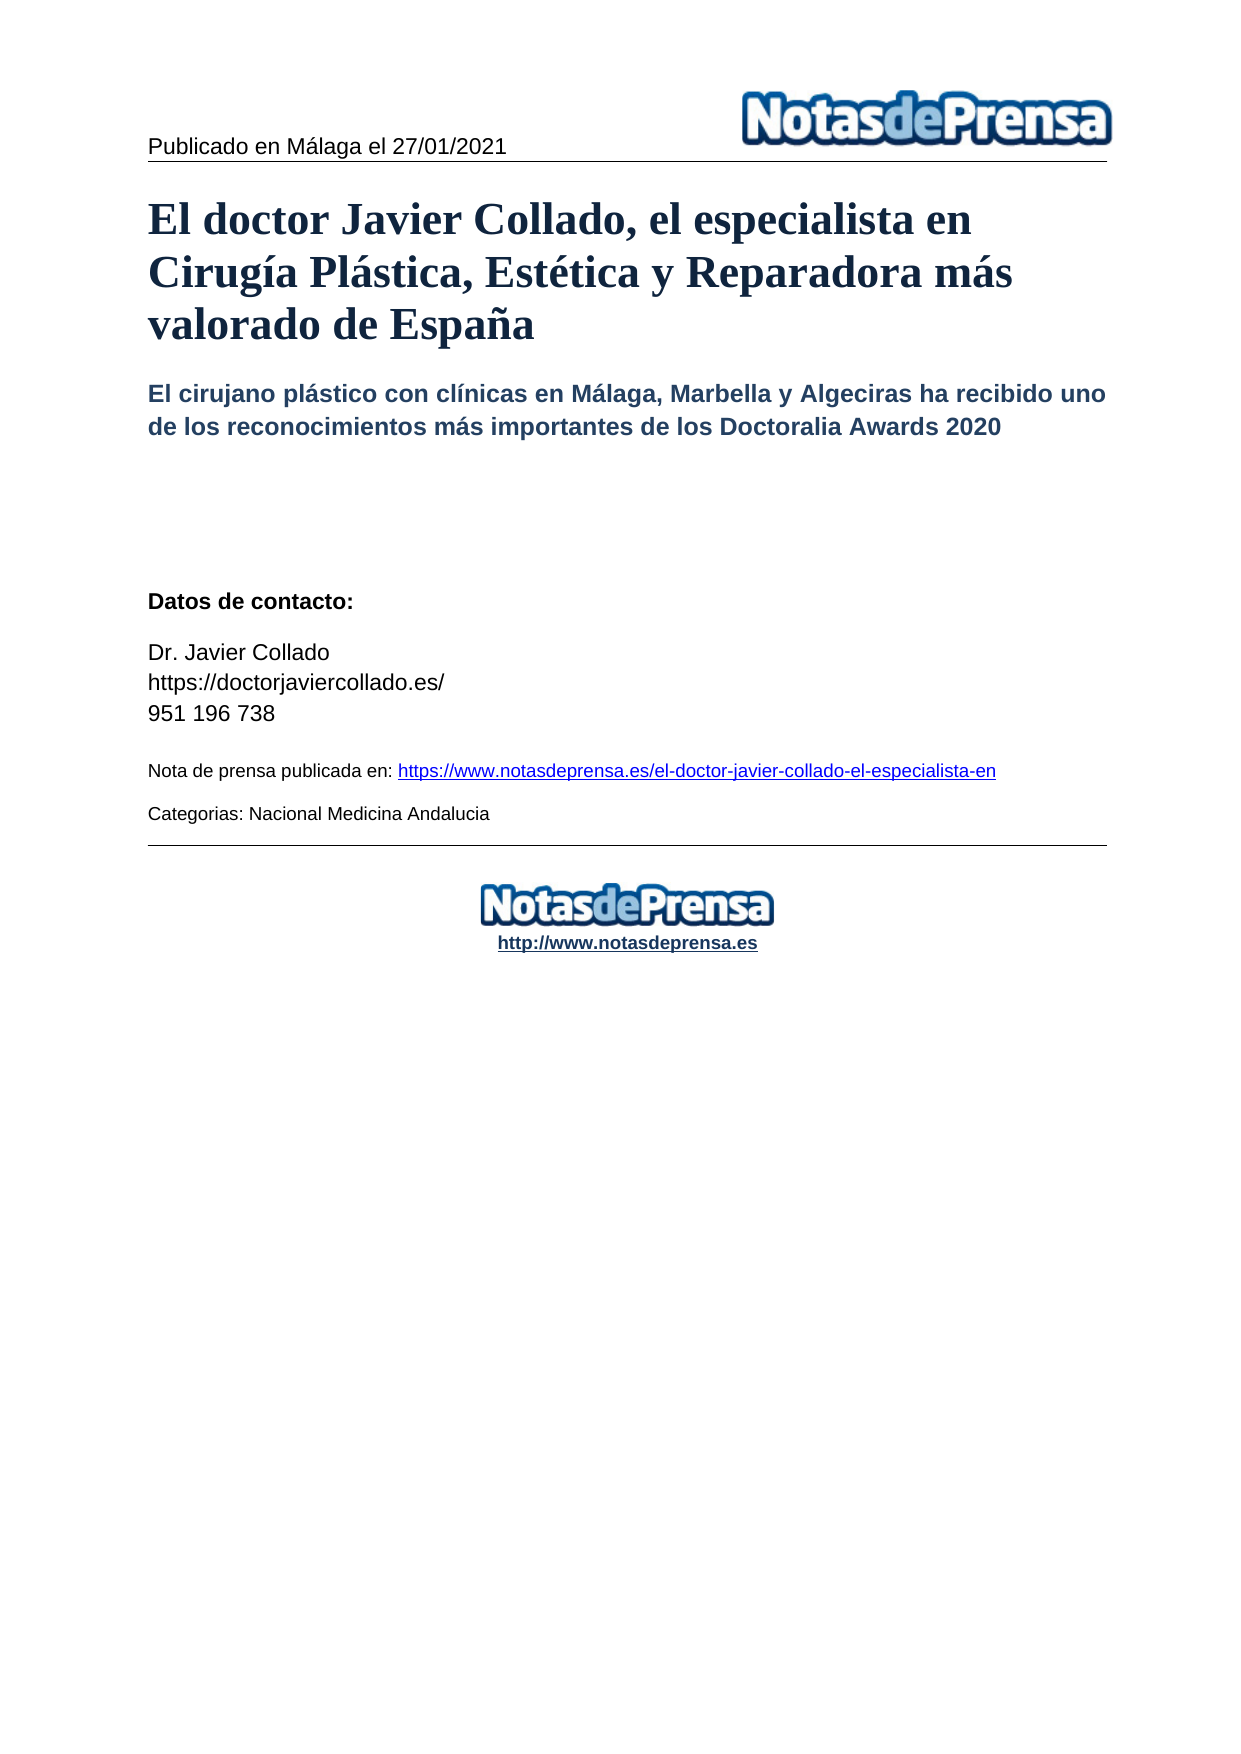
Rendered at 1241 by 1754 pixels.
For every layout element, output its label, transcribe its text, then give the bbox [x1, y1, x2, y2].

text http://www.notasdeprensa.es [148, 932, 1107, 953]
picture [480, 882, 775, 928]
picture [742, 90, 1113, 148]
text https://doctorjaviercollado.es/ [148, 669, 1063, 696]
text Categorias: Nacional Medicina Andalucia [148, 802, 1107, 824]
text Nota de prensa publicada en: https://www.notasdeprensa.es/el-doctor-javier-collado-el-especialista-en [148, 760, 1107, 782]
text Publicado en Málaga el 27/01/2021 [148, 133, 1107, 161]
subtitle El cirujano plástico con clínicas en Málaga, Marbella y Algeciras ha recibido uno de los reconocimientos más importantes de los Doctoralia Awards 2020 [148, 379, 1107, 441]
subtitle El doctor Javier Collado, el especialista en Cirugía Plástica, Estética y Reparadora más valorado de España [148, 192, 1107, 350]
text Datos de contacto: [148, 588, 1107, 614]
text Dr. Javier Collado [148, 639, 1063, 666]
text 951 196 738 [148, 699, 1063, 726]
